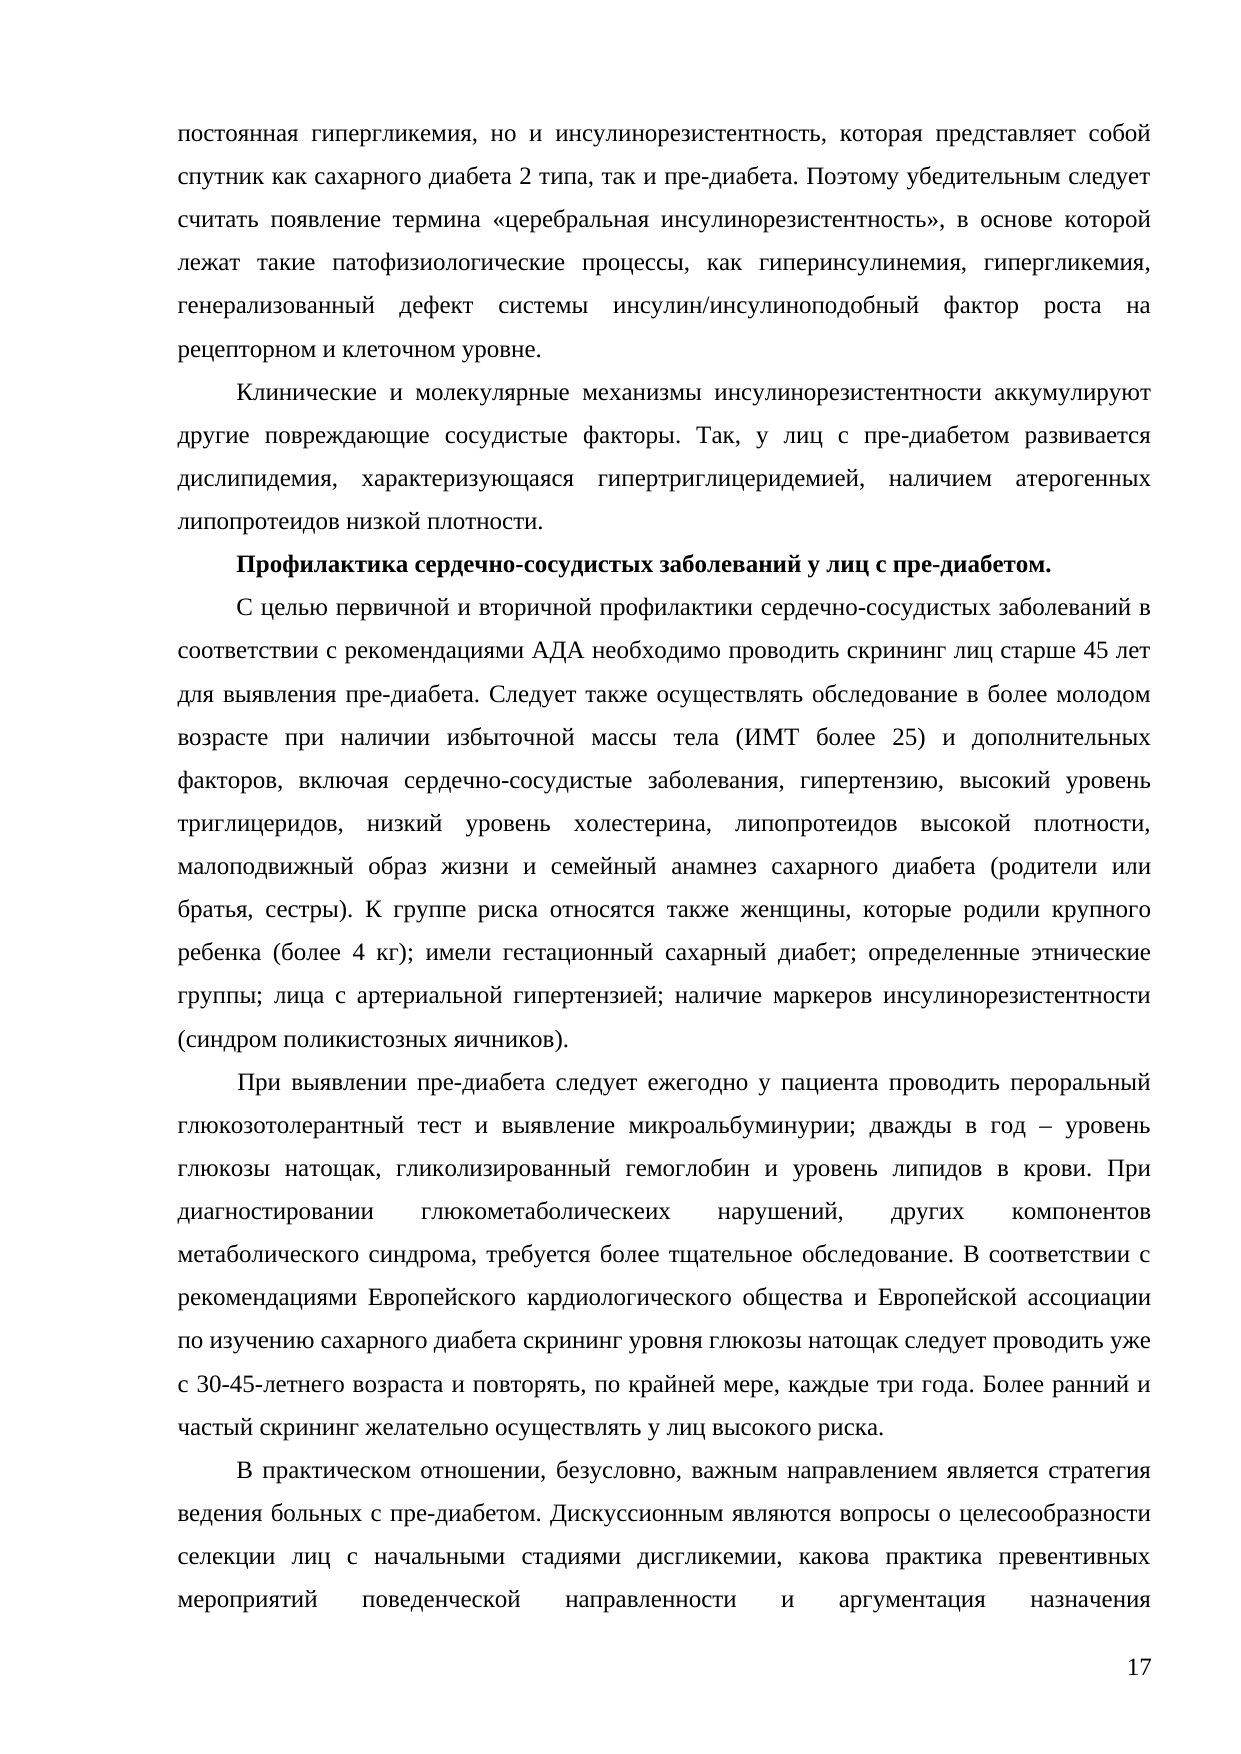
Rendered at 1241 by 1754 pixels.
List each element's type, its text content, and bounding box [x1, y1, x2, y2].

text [177, 1455, 1152, 1613]
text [177, 118, 1152, 362]
text С целью первичной и вторичной профилактики сердечно-сосудистых заболеваний в соответствии с рекомендациями АДА необходимо проводить скрининг лиц старше 45 лет для выявления пре-диабета. Следует также осуществлять обследование в более молодом возрасте при наличии избыточной массы тела (ИМТ более 25) и дополнительных факторов, включая сердечно-сосудистые заболевания, гипертензию, высокий уровень триглицеридов, низкий уровень холестерина, липопротеидов высокой плотности, малоподвижный образ жизни и семейный анамнез сахарного диабета (родители или братья, сестры). К группе риска относятся также женщины, которые родили крупного ребенка (более ); имели гестационный сахарный диабет; определенные этнические группы; лица с артериальной гипертензией; наличие маркеров инсулинорезистентности (синдром поликистозных яичников). [177, 592, 1152, 1052]
text Профилактика сердечно-сосудистых заболеваний у лиц с пре-диабетом. [177, 549, 1152, 578]
text При выявлении пре-диабета следует ежегодно у пациента проводить пероральный глюкозотолерантный тест и выявление микроальбуминурии; дважды в год – уровень глюкозы натощак, гликолизированный гемоглобин и уровень липидов в крови. При диагностировании глюкометаболическеих нарушений, других компонентов метаболического синдрома, требуется более тщательное обследование. В соответствии с рекомендациями Европейского кардиологического общества и Европейской ассоциации по изучению сахарного диабета скрининг уровня глюкозы натощак следует проводить уже с 30-45-летнего возраста и повторять, по крайней мере, каждые три года. Более ранний и частый скрининг желательно осуществлять у лиц высокого риска. [177, 1067, 1152, 1441]
text Клинические и молекулярные механизмы инсулинорезистентности аккумулируют другие повреждающие сосудистые факторы. Так, у лиц с пре-диабетом развивается дислипидемия, характеризующаяся гипертриглицеридемией, наличием атерогенных липопротеидов низкой плотности. [177, 377, 1152, 535]
